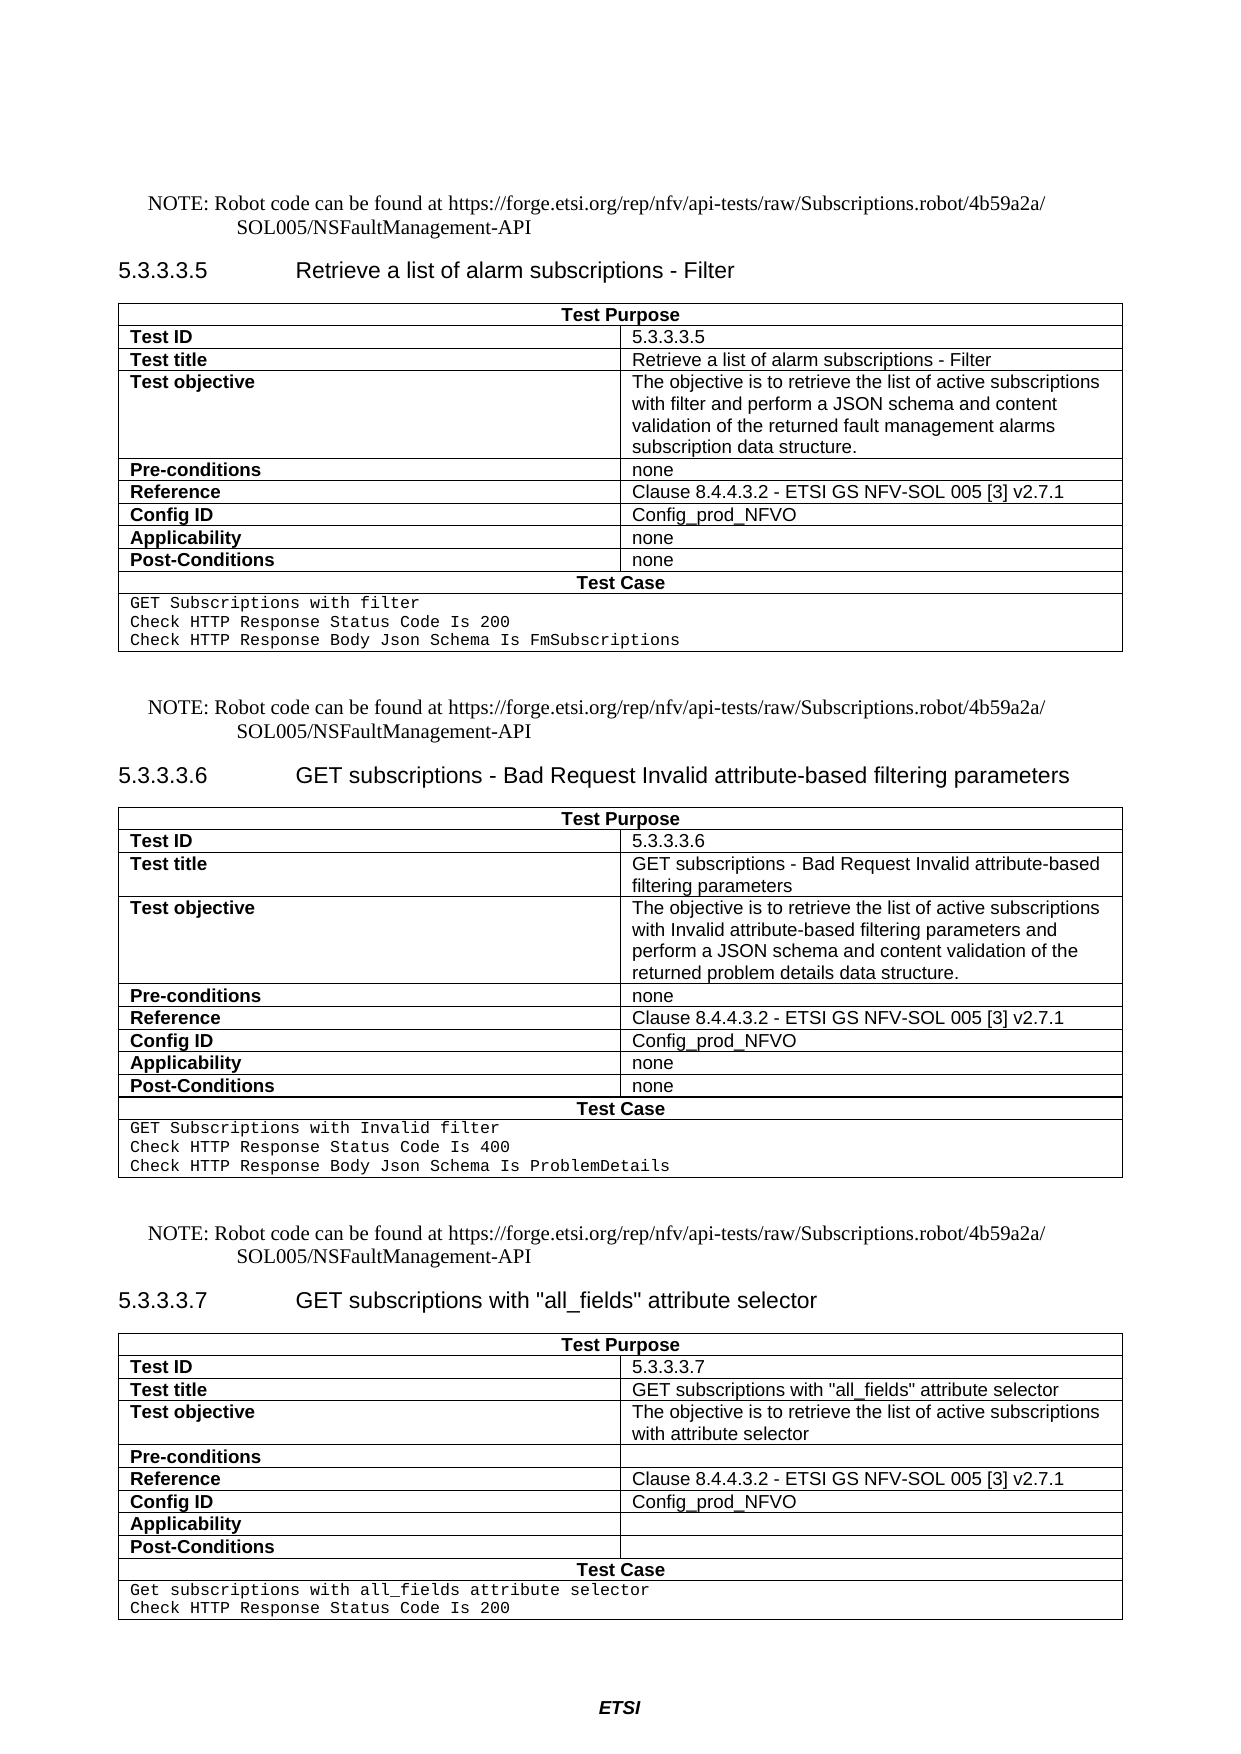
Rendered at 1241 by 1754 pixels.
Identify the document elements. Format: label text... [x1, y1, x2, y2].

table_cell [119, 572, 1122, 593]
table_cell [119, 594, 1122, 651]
text NOTE: Robot code can be found at https://forge.etsi.org/rep/nfv/api-tests/raw/Subscriptions.robot/4b59a2a/SOL005/NSFaultManagement-API [148, 191, 1122, 239]
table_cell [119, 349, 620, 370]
subtitle 5.3.3.3.7 GET subscriptions with "all_fields" attribute selector [118, 1287, 1122, 1314]
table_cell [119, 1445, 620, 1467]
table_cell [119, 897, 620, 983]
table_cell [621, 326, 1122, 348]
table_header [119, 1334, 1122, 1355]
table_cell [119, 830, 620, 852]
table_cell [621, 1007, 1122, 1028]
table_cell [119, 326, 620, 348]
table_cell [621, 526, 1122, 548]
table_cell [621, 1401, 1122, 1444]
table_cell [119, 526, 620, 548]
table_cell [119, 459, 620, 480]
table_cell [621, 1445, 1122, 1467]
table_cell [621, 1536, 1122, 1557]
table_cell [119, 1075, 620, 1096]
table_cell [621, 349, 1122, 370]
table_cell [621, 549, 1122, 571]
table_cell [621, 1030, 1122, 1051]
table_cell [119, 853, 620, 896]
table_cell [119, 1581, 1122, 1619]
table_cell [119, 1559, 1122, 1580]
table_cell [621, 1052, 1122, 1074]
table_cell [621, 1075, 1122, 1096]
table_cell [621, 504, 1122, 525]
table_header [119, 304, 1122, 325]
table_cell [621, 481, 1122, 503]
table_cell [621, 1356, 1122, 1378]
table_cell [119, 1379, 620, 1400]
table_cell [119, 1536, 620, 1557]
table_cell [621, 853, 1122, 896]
text NOTE: Robot code can be found at https://forge.etsi.org/rep/nfv/api-tests/raw/Subscriptions.robot/4b59a2a/SOL005/NSFaultManagement-API [148, 695, 1122, 743]
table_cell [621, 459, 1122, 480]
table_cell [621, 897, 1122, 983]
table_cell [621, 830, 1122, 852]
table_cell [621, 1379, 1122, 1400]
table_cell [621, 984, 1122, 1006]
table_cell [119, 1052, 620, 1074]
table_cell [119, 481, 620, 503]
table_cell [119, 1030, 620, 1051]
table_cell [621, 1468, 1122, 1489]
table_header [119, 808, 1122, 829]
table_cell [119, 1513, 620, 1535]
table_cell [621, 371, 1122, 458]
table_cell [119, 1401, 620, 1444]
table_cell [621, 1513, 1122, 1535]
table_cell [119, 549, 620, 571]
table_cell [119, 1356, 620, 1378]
subtitle 5.3.3.3.5 Retrieve a list of alarm subscriptions - Filter [118, 257, 1122, 284]
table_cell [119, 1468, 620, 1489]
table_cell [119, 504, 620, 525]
subtitle 5.3.3.3.6 GET subscriptions - Bad Request Invalid attribute-based filtering parameters [118, 762, 1122, 788]
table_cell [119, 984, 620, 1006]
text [148, 1220, 1122, 1268]
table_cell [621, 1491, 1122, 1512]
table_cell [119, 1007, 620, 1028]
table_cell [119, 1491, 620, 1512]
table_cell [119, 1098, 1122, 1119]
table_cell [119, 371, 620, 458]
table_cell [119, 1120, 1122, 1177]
